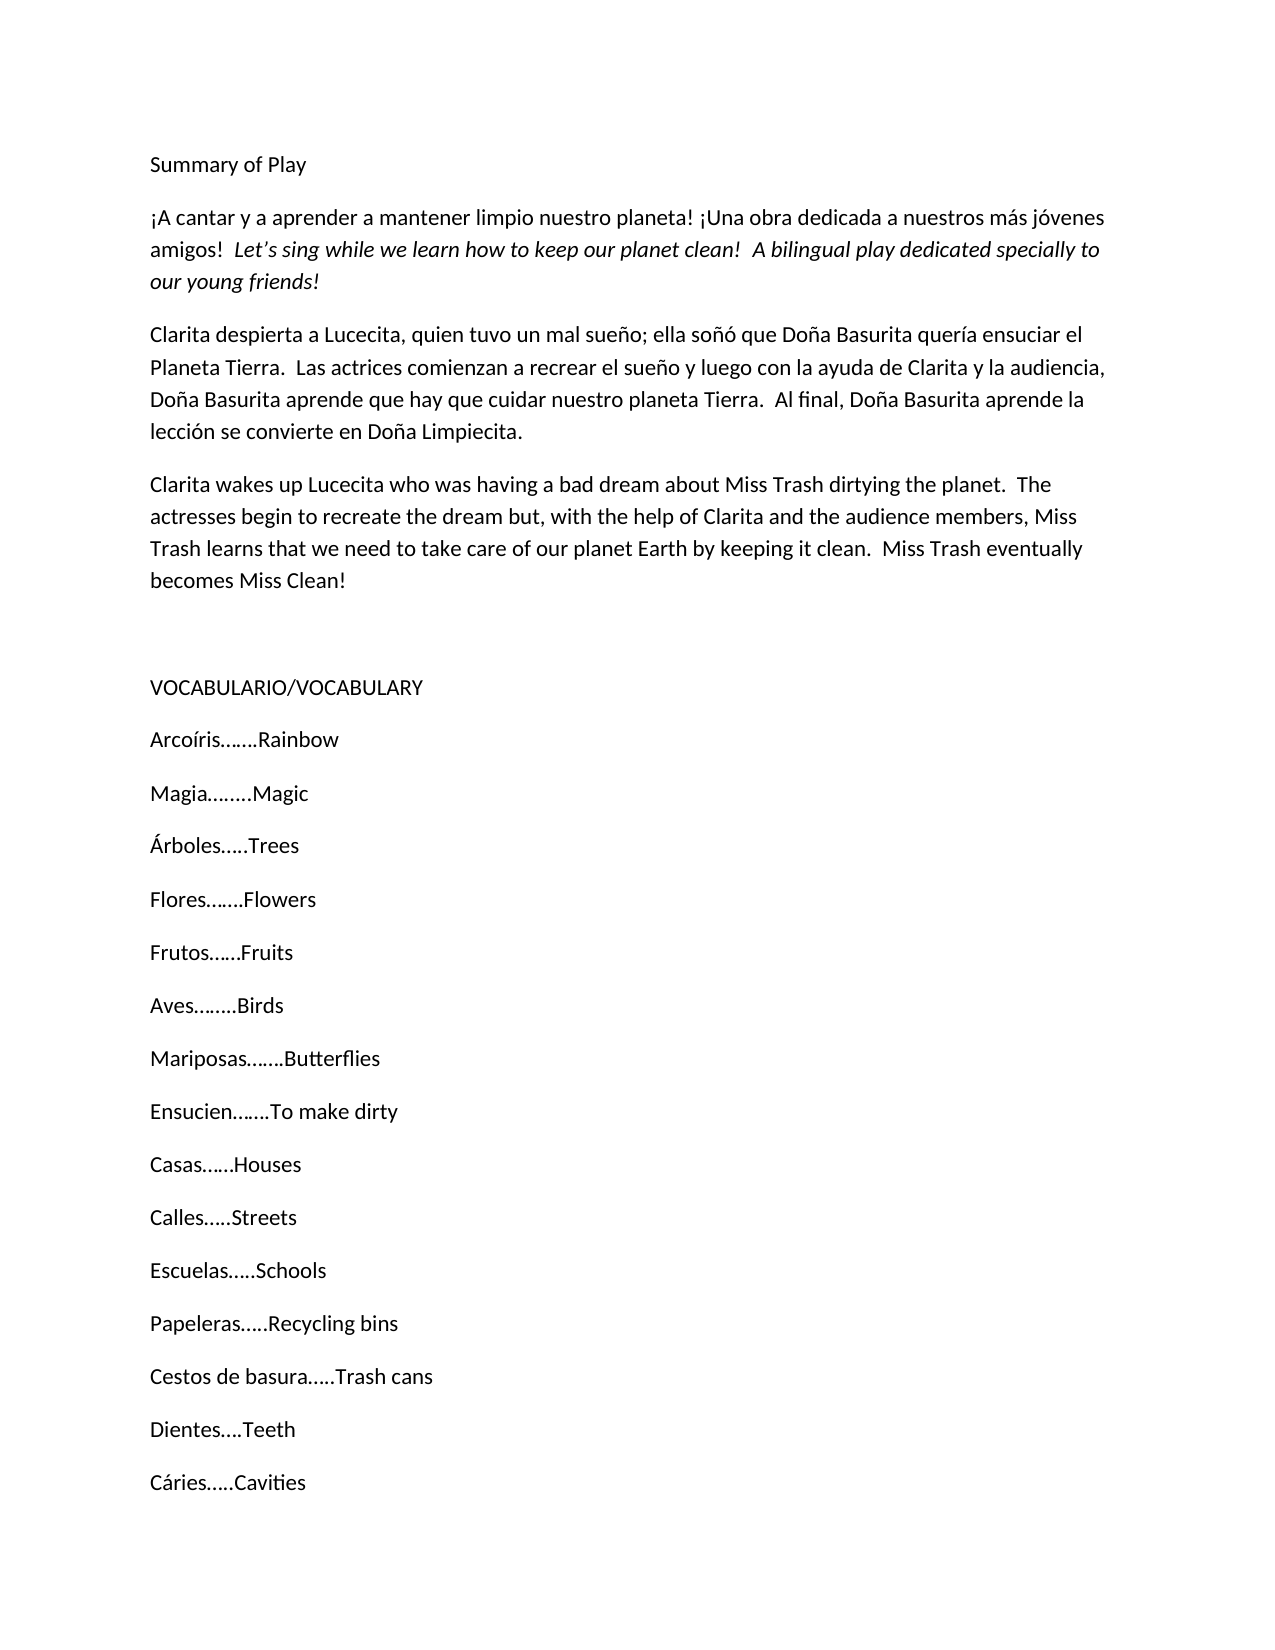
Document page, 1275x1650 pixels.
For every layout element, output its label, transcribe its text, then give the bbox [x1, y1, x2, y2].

text Dientes….Teeth [150, 1415, 1125, 1443]
text Cáries…..Cavities [150, 1468, 1125, 1496]
text Ensucien…….To make dirty [150, 1097, 1125, 1125]
text Casas……Houses [150, 1150, 1125, 1178]
text Calles…..Streets [150, 1203, 1125, 1231]
text Clarita despierta a Lucecita, quien tuvo un mal sueño; ella soñó que Doña Basurita quería ensuciar el Planeta Tierra. Las actrices comienzan a recrear el sueño y luego con la ayuda de Clarita y la audiencia, Doña Basurita aprende que hay que cuidar nuestro planeta Tierra. Al final, Doña Basurita aprende la lección se convierte en Doña Limpiecita. [150, 320, 1125, 445]
text Frutos……Fruits [150, 938, 1125, 966]
text Clarita wakes up Lucecita who was having a bad dream about Miss Trash dirtying the planet. The actresses begin to recreate the dream but, with the help of Clarita and the audience members, Miss Trash learns that we need to take care of our planet Earth by keeping it clean. Miss Trash eventually becomes Miss Clean! [150, 470, 1125, 594]
text Papeleras…..Recycling bins [150, 1309, 1125, 1337]
text Mariposas…….Butterflies [150, 1044, 1125, 1072]
text VOCABULARIO/VOCABULARY [150, 673, 1125, 701]
text Árboles…..Trees [150, 832, 1125, 860]
text Escuelas…..Schools [150, 1256, 1125, 1284]
text Cestos de basura…..Trash cans [150, 1362, 1125, 1390]
text Arcoíris…….Rainbow [150, 726, 1125, 754]
text Flores…….Flowers [150, 885, 1125, 913]
text Magia….....Magic [150, 779, 1125, 807]
text ¡A cantar y a aprender a mantener limpio nuestro planeta! ¡Una obra dedicada a nuestros más jóvenes amigos! Let’s sing while we learn how to keep our planet clean! A bilingual play dedicated specially to our young friends! [150, 203, 1125, 295]
text Aves……..Birds [150, 991, 1125, 1019]
text Summary of Play [150, 150, 1125, 178]
